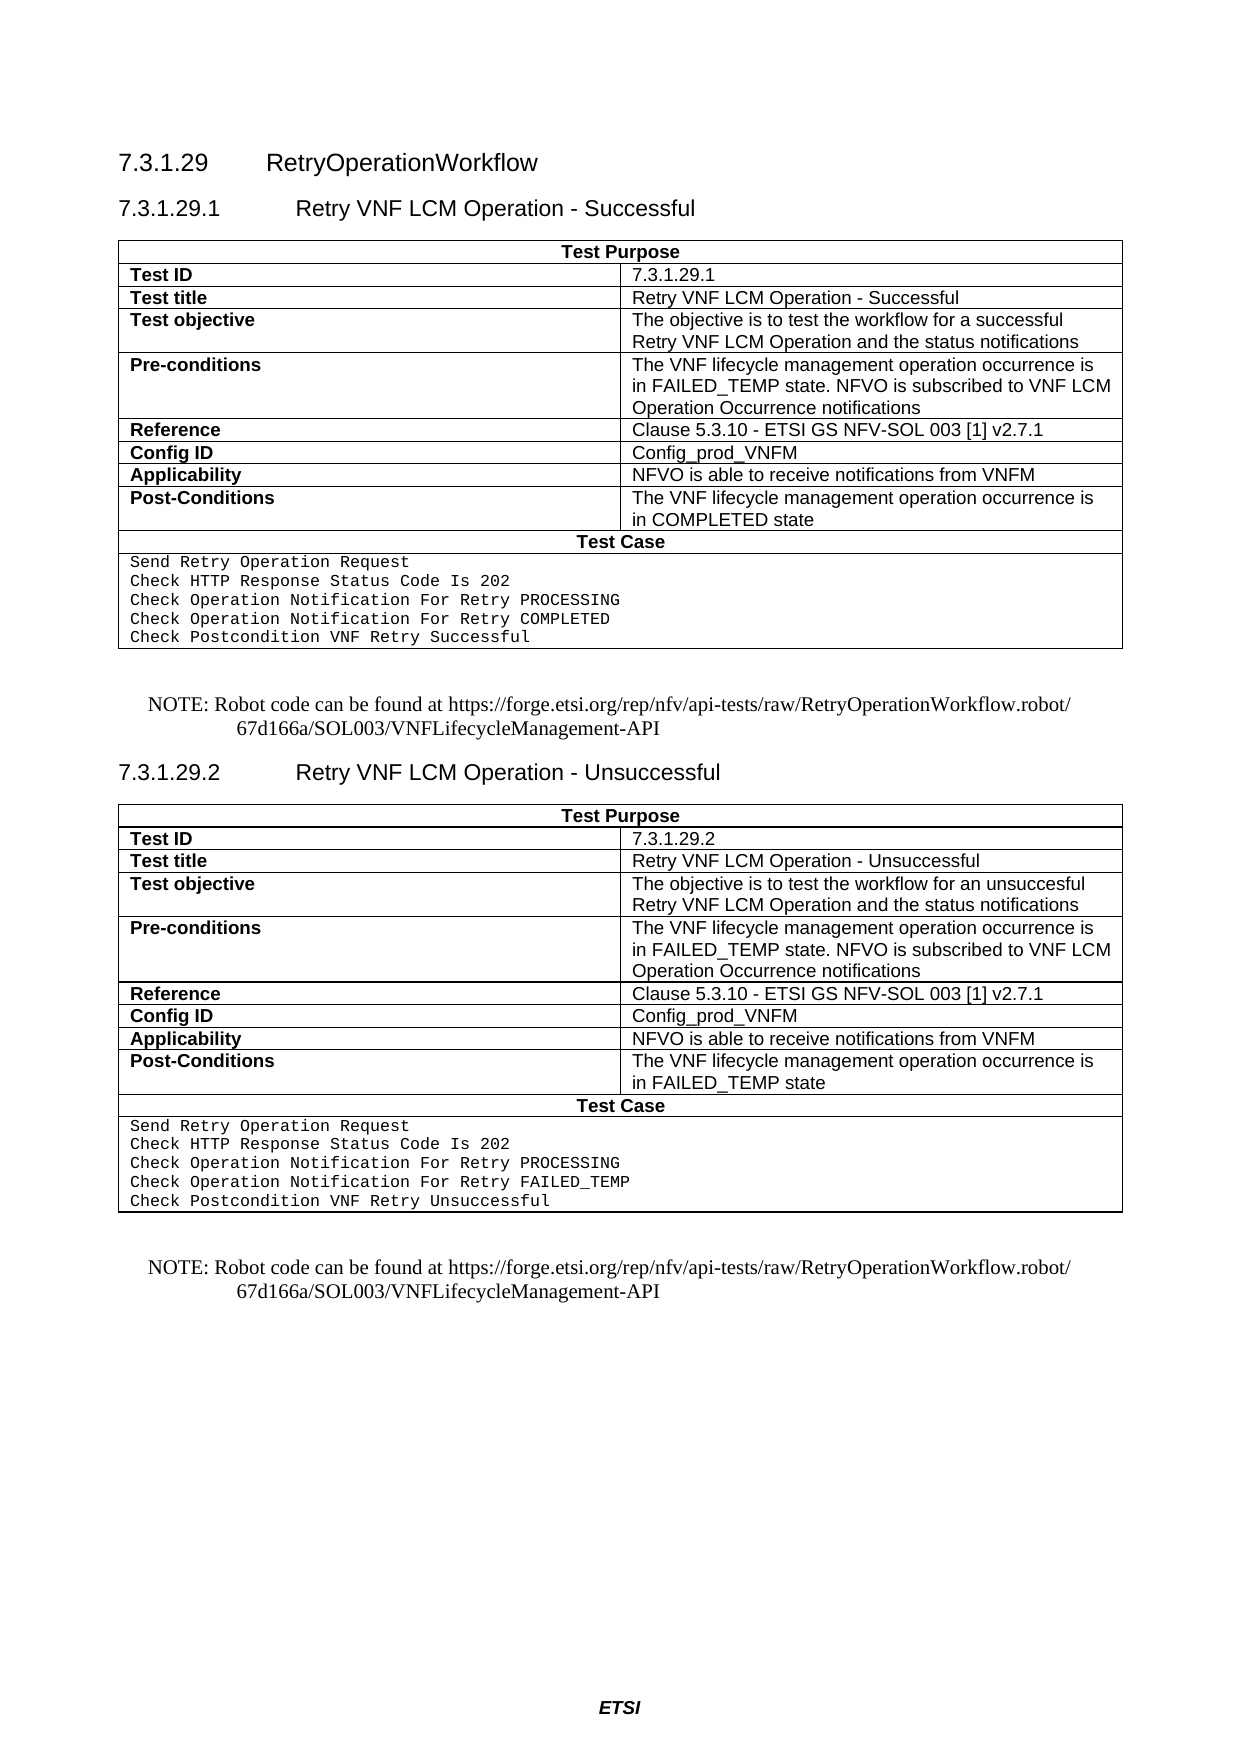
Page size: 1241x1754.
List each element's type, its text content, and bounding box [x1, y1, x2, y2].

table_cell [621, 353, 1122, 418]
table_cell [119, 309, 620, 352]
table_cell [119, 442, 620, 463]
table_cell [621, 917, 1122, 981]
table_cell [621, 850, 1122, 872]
subtitle 7.3.1.29.1 Retry VNF LCM Operation - Successful [118, 195, 1122, 222]
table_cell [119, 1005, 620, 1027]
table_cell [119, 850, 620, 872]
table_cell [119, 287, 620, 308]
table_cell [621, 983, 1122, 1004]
subtitle 7.3.1.29.2 Retry VNF LCM Operation - Unsuccessful [118, 759, 1122, 785]
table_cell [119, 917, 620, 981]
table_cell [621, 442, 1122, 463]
text NOTE: Robot code can be found at https://forge.etsi.org/rep/nfv/api-tests/raw/RetryOperationWorkflow.robot/67d166a/SOL003/VNFLifecycleManagement-API [148, 692, 1122, 740]
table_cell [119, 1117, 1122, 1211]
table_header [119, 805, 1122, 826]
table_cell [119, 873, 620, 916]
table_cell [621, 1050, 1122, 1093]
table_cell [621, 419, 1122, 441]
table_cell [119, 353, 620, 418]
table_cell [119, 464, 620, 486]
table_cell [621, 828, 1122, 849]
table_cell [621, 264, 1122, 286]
text NOTE: Robot code can be found at https://forge.etsi.org/rep/nfv/api-tests/raw/RetryOperationWorkflow.robot/67d166a/SOL003/VNFLifecycleManagement-API [148, 1255, 1122, 1303]
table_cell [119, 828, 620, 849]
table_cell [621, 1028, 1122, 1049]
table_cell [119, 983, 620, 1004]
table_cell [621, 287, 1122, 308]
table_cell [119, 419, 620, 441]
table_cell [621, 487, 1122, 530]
subtitle 7.3.1.29 RetryOperationWorkflow [118, 148, 1122, 176]
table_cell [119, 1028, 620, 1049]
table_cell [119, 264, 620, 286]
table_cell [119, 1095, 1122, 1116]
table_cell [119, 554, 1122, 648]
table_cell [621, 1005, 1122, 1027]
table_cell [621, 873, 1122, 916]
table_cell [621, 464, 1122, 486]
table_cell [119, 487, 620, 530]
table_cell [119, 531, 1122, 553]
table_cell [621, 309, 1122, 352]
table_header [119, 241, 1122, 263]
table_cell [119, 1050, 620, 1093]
